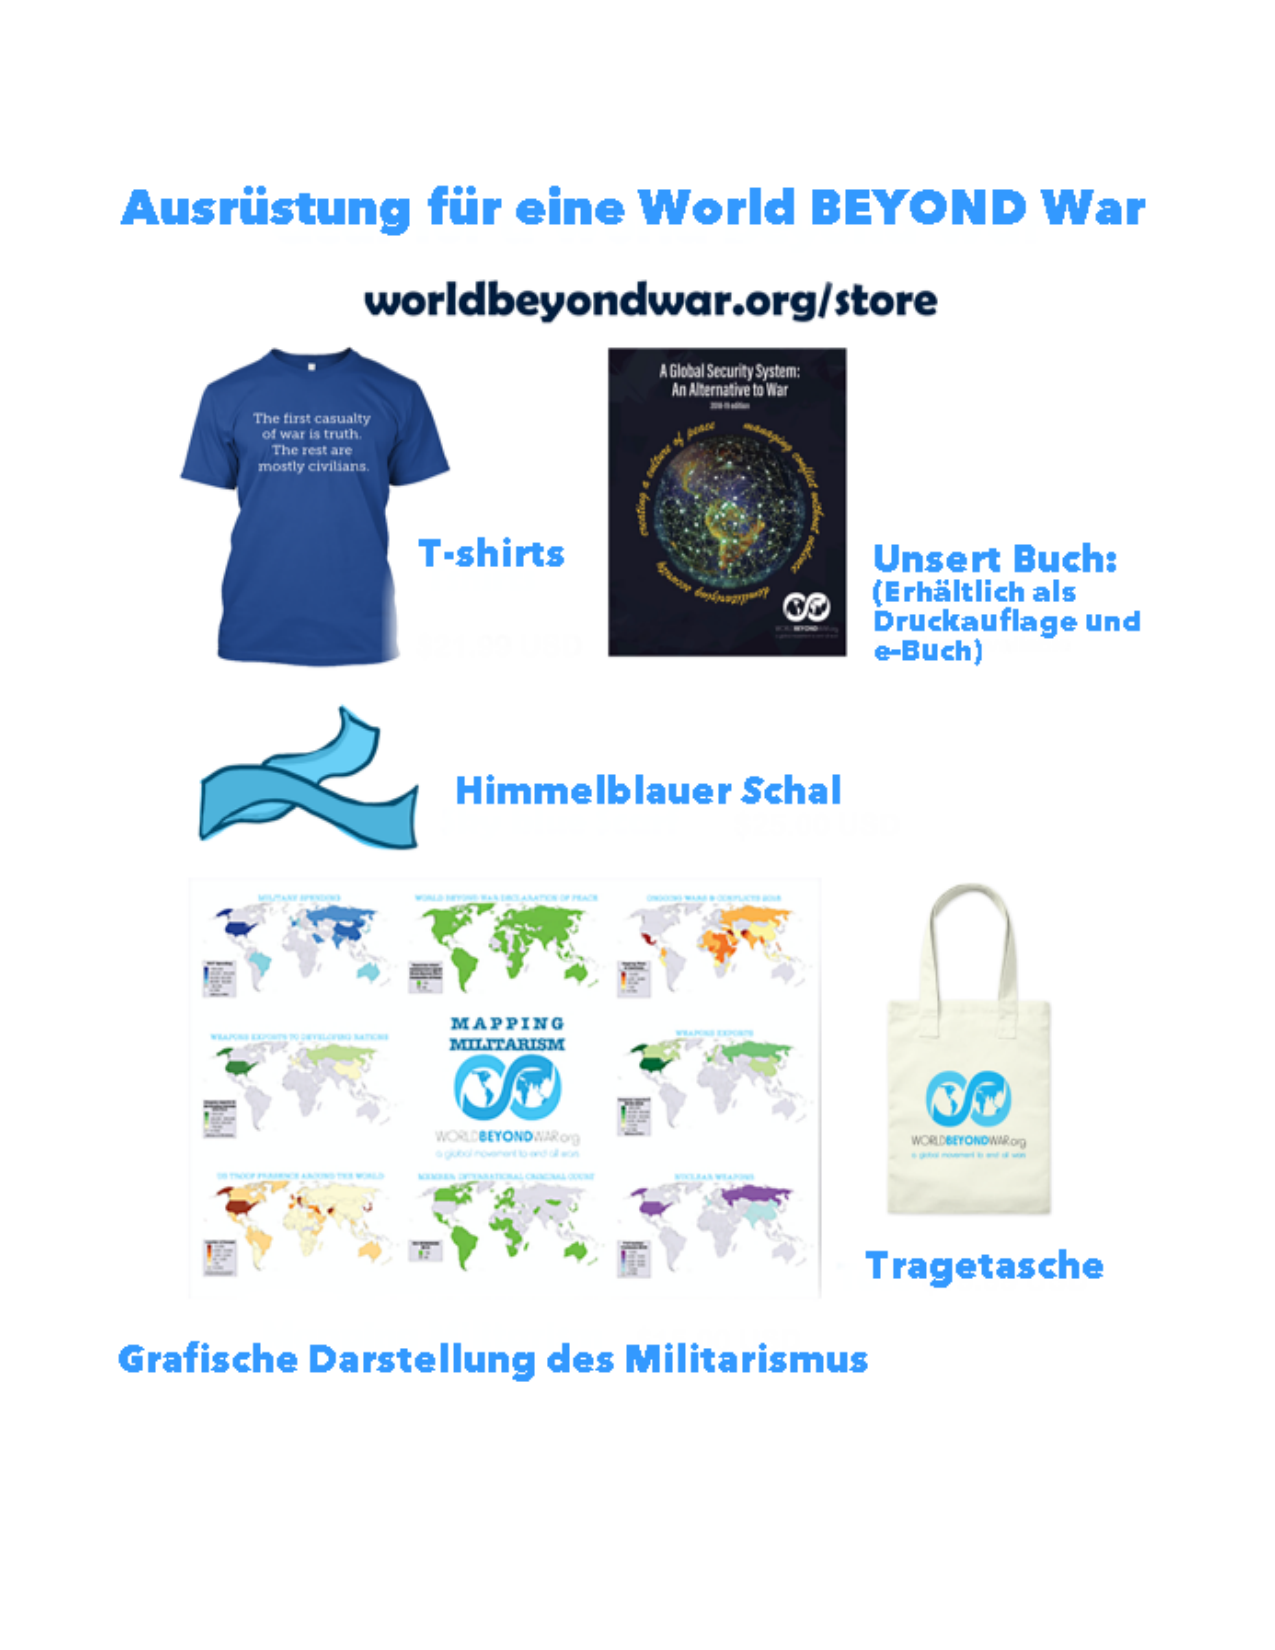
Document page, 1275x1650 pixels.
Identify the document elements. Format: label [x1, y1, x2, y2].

picture [75, 75, 1200, 1531]
